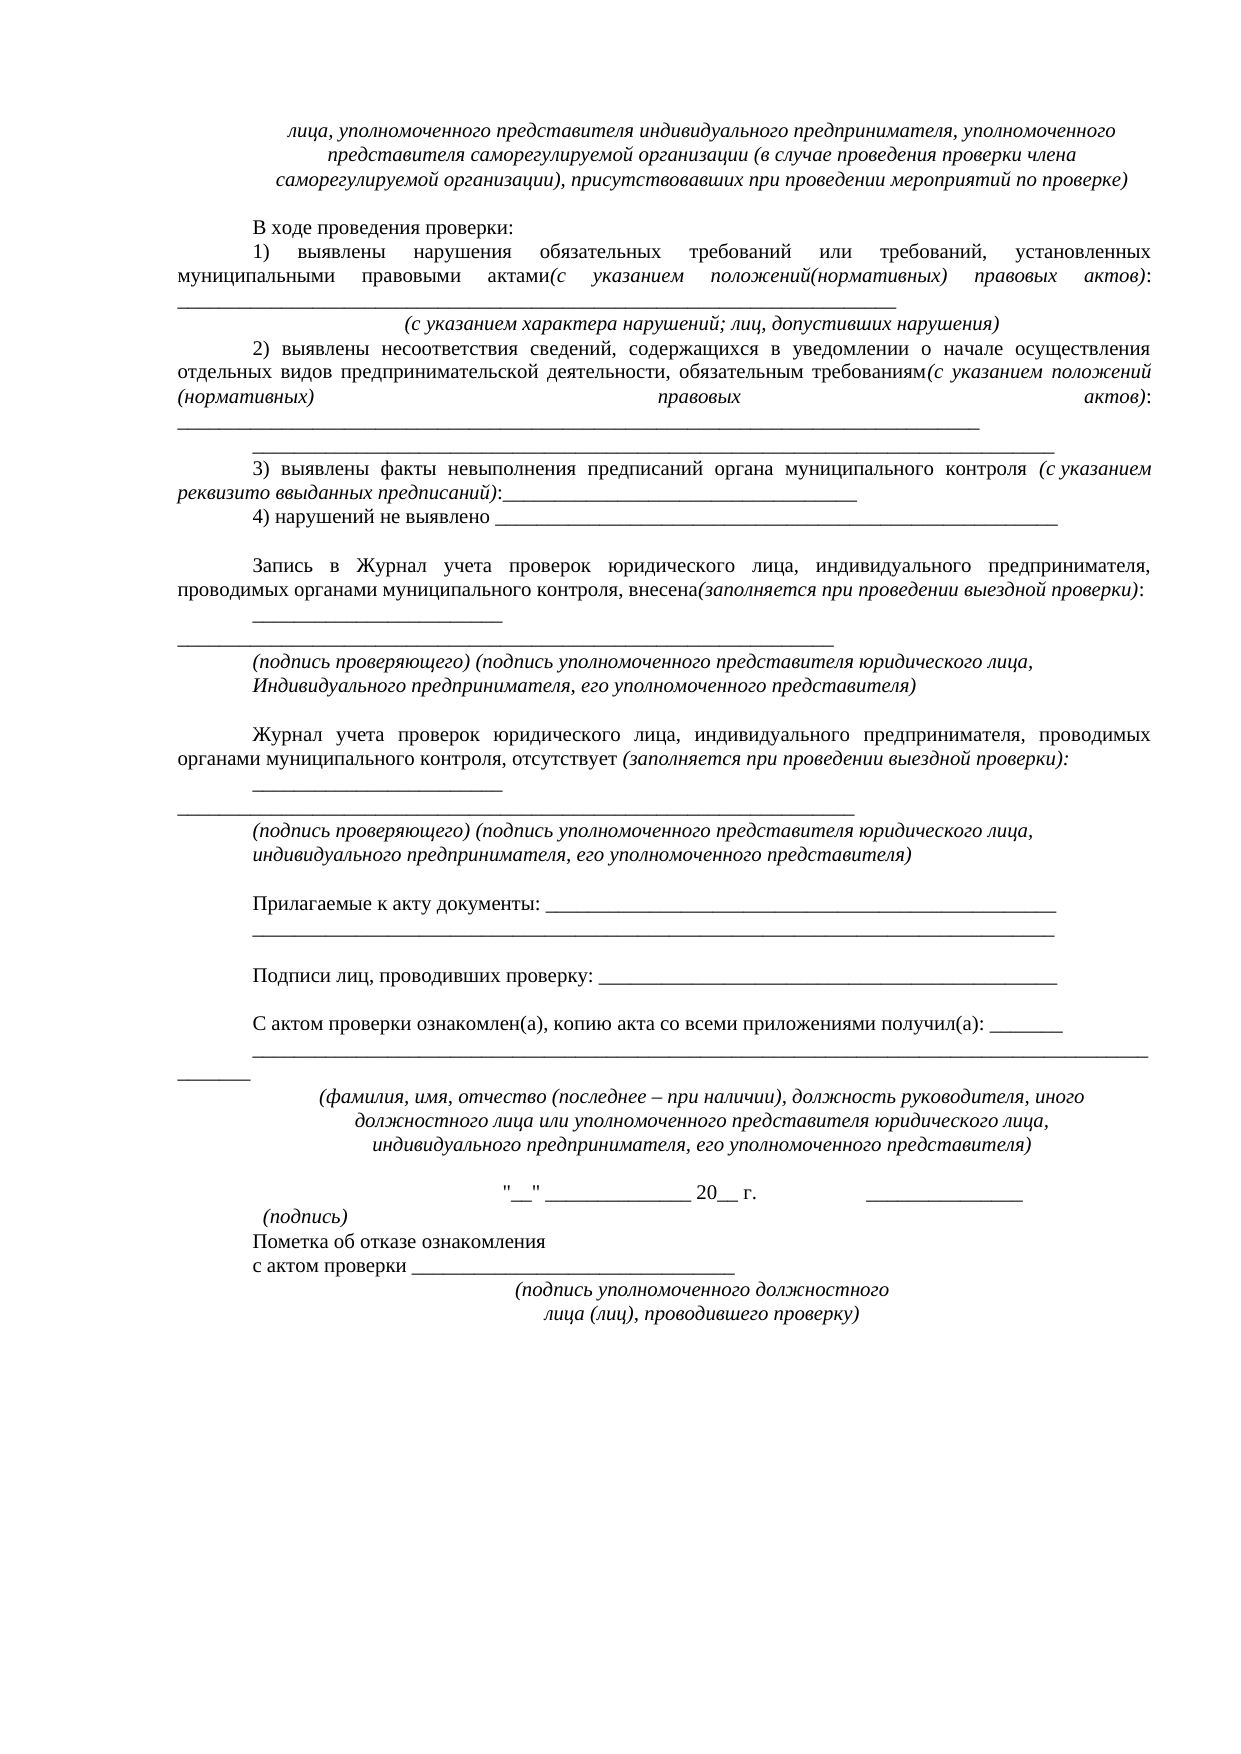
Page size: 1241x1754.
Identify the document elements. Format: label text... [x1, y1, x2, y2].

text С актом проверки ознакомлен(а), копию акта со всеми приложениями получил(а): _______ [177, 1011, 1152, 1035]
text лица (лиц), проводившего проверку) [177, 1301, 1152, 1325]
text 2) выявлены несоответствия сведений, содержащихся в уведомлении о начале осуществления отдельных видов предпринимательской деятельности, обязательным требованиям(с указанием положений (нормативных) правовых актов): _____________________________________________________________________________ [177, 335, 1152, 432]
text _____________________________________________________________________________________________ [177, 1035, 1152, 1083]
text (подпись проверяющего) (подпись уполномоченного представителя юридического лица, [177, 649, 1152, 673]
text _____________________________________________________________________________ [177, 432, 1152, 456]
text (подпись проверяющего) (подпись уполномоченного представителя юридического лица, [177, 818, 1152, 842]
text (подпись) [177, 1204, 1152, 1228]
text ________________________ _______________________________________________________________ [177, 601, 1152, 649]
text представителя саморегулируемой организации (в случае проведения проверки члена [177, 142, 1152, 166]
text саморегулируемой организации), присутствовавших при проведении мероприятий по проверке) [177, 166, 1152, 191]
text индивидуального предпринимателя, его уполномоченного представителя) [177, 842, 1152, 866]
text лица, уполномоченного представителя индивидуального предпринимателя, уполномоченного [177, 118, 1152, 142]
text _____________________________________________________________________________ [177, 914, 1152, 939]
text Запись в Журнал учета проверок юридического лица, индивидуального предпринимателя, проводимых органами муниципального контроля, внесена(заполняется при проведении выездной проверки): [177, 552, 1152, 601]
text Подписи лиц, проводивших проверку: ____________________________________________ [177, 963, 1152, 987]
text (подпись уполномоченного должностного [177, 1277, 1152, 1301]
text Индивидуального предпринимателя, его уполномоченного представителя) [177, 673, 1152, 697]
text (фамилия, имя, отчество (последнее – при наличии), должность руководителя, иного [177, 1084, 1152, 1108]
text индивидуального предпринимателя, его уполномоченного представителя) [177, 1132, 1152, 1156]
text В ходе проведения проверки: [177, 215, 1152, 239]
text Журнал учета проверок юридического лица, индивидуального предпринимателя, проводимых органами муниципального контроля, отсутствует (заполняется при проведении выездной проверки): [177, 721, 1152, 769]
text (с указанием характера нарушений; лиц, допустивших нарушения) [177, 311, 1152, 335]
text ________________________ _________________________________________________________________ [177, 770, 1152, 818]
text с актом проверки _______________________________ [177, 1253, 1152, 1277]
text "__" ______________ 20__ г. _______________ [177, 1180, 1152, 1204]
text должностного лица или уполномоченного представителя юридического лица, [177, 1108, 1152, 1132]
text Прилагаемые к акту документы: _________________________________________________ [177, 890, 1152, 914]
text 3) выявлены факты невыполнения предписаний органа муниципального контроля (с указанием реквизито ввыданных предписаний):__________________________________ [177, 456, 1152, 504]
text 4) нарушений не выявлено ______________________________________________________ [177, 504, 1152, 528]
text Пометка об отказе ознакомления [177, 1229, 1152, 1253]
text 1) выявлены нарушения обязательных требований или требований, установленных муниципальными правовыми актами(с указанием положений(нормативных) правовых актов): _____________________________________________________________________ [177, 239, 1152, 311]
